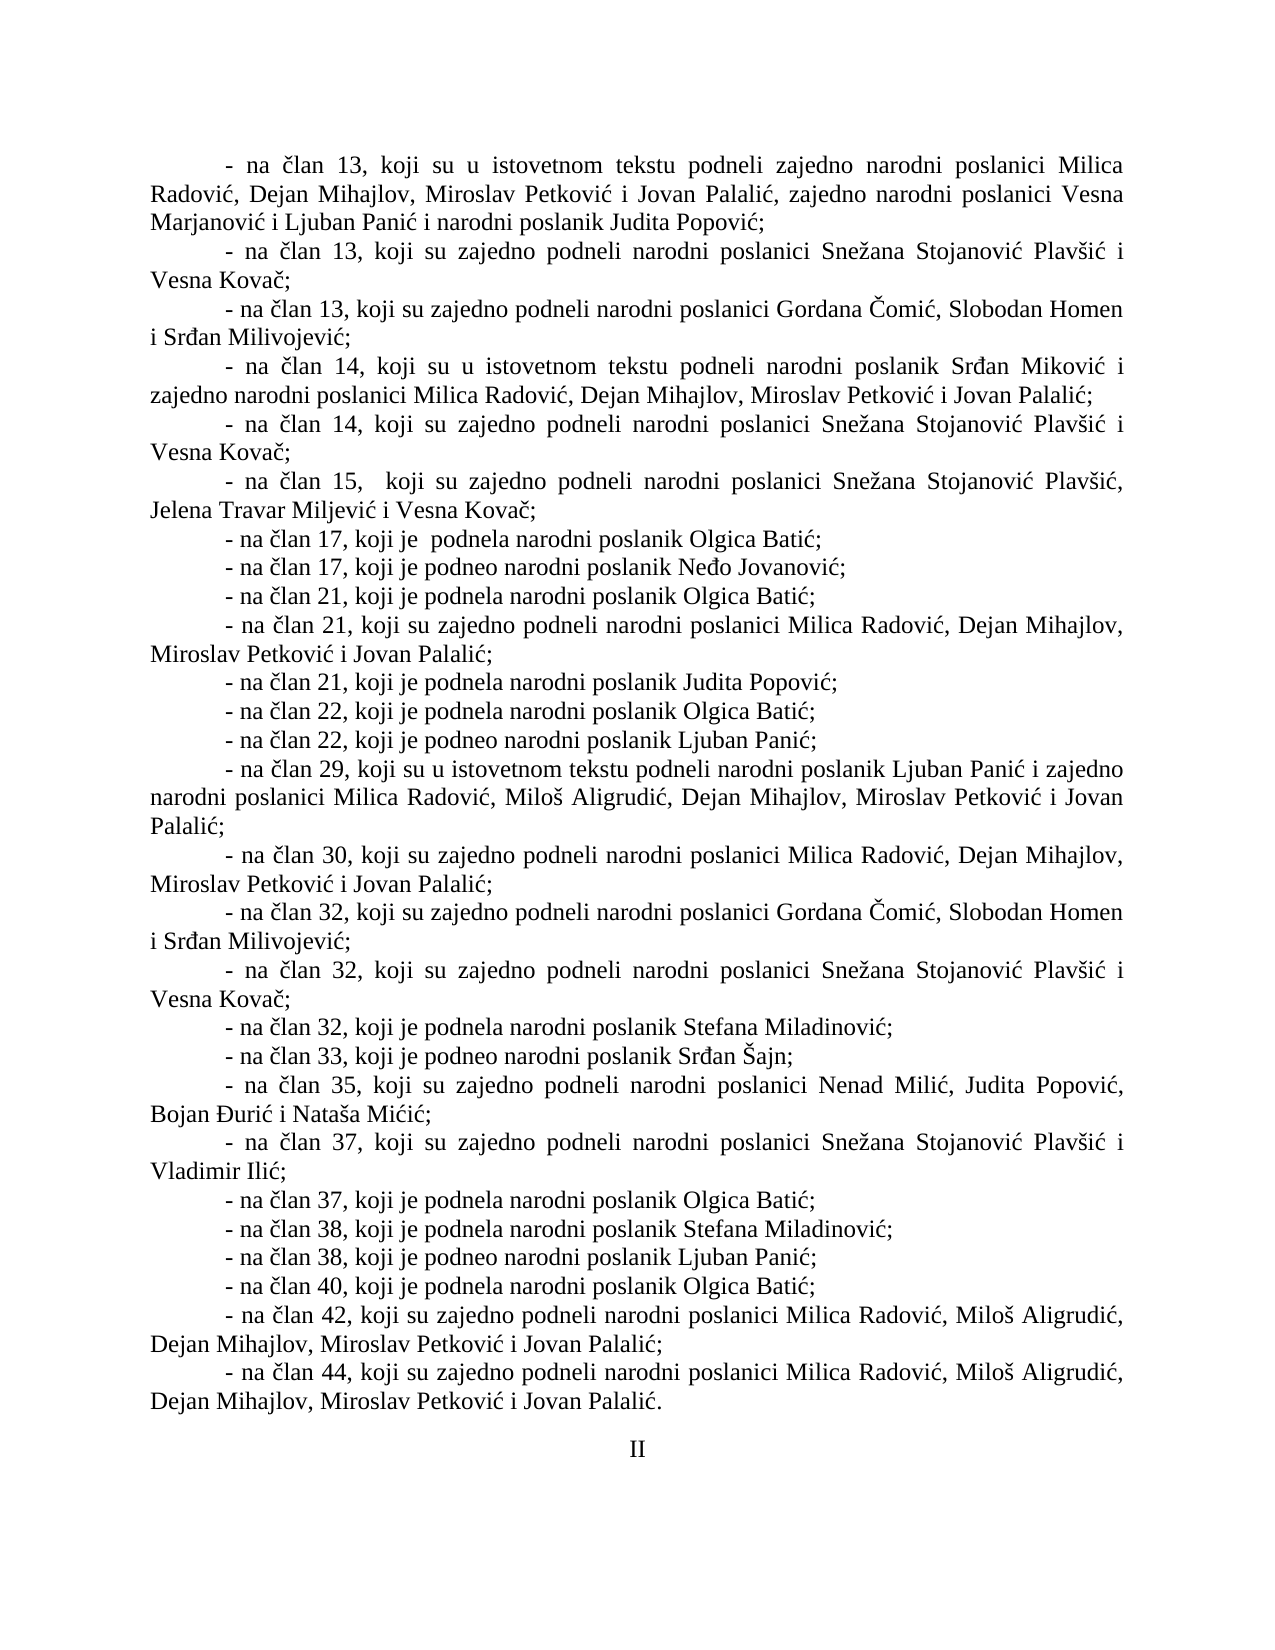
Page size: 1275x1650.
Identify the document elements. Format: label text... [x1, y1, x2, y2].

text - na član 44, koji su zajedno podneli narodni poslanici Milica Radović, Miloš Aligrudić, Dejan Mihajlov, Miroslav Petković i Jovan Palalić. [150, 1357, 1125, 1415]
text - na član 13, koji su zajedno podneli narodni poslanici Gordana Čomić, Slobodan Homen i Srđan Milivojević; [150, 294, 1125, 351]
text - na član 32, koji su zajedno podneli narodni poslanici Gordana Čomić, Slobodan Homen i Srđan Milivojević; [150, 897, 1125, 955]
text - na član 37, koji su zajedno podneli narodni poslanici Snežana Stojanović Plavšić i Vladimir Ilić; [150, 1127, 1125, 1185]
text - na član 14, koji su u istovetnom tekstu podneli narodni poslanik Srđan Miković i zajedno narodni poslanici Milica Radović, Dejan Mihajlov, Miroslav Petković i Jovan Palalić; [150, 351, 1125, 409]
text - na član 32, koji je podnela narodni poslanik Stefana Miladinović; [150, 1012, 1125, 1041]
text - na član 21, koji su zajedno podneli narodni poslanici Milica Radović, Dejan Mihajlov, Miroslav Petković i Jovan Palalić; [150, 610, 1125, 667]
text - na član 13, koji su zajedno podneli narodni poslanici Snežana Stojanović Plavšić i Vesna Kovač; [150, 236, 1125, 294]
text - na član 30, koji su zajedno podneli narodni poslanici Milica Radović, Dejan Mihajlov, Miroslav Petković i Jovan Palalić; [150, 840, 1125, 897]
text - na član 17, koji je podneo narodni poslanik Neđo Jovanović; [150, 552, 1125, 581]
text - na član 21, koji je podnela narodni poslanik Olgica Batić; [150, 581, 1125, 610]
text - na član 29, koji su u istovetnom tekstu podneli narodni poslanik Ljuban Panić i zajedno narodni poslanici Milica Radović, Miloš Aligrudić, Dejan Mihajlov, Miroslav Petković i Jovan Palalić; [150, 754, 1125, 840]
text - na član 35, koji su zajedno podneli narodni poslanici Nenad Milić, Judita Popović, Bojan Đurić i Nataša Mićić; [150, 1070, 1125, 1127]
text - na član 14, koji su zajedno podneli narodni poslanici Snežana Stojanović Plavšić i Vesna Kovač; [150, 409, 1125, 466]
text - na član 21, koji je podnela narodni poslanik Judita Popović; [150, 667, 1125, 696]
text - na član 38, koji je podnela narodni poslanik Stefana Miladinović; [150, 1214, 1125, 1242]
text - na član 38, koji je podneo narodni poslanik Ljuban Panić; [150, 1242, 1125, 1271]
text - na član 33, koji je podneo narodni poslanik Srđan Šajn; [150, 1041, 1125, 1070]
text - na član 37, koji je podnela narodni poslanik Olgica Batić; [150, 1185, 1125, 1214]
text - na član 22, koji je podnela narodni poslanik Olgica Batić; [150, 696, 1125, 725]
text - na član 42, koji su zajedno podneli narodni poslanici Milica Radović, Miloš Aligrudić, Dejan Mihajlov, Miroslav Petković i Jovan Palalić; [150, 1300, 1125, 1357]
text - na član 15, koji su zajedno podneli narodni poslanici Snežana Stojanović Plavšić, Jelena Travar Miljević i Vesna Kovač; [150, 466, 1125, 524]
text II [150, 1434, 1125, 1463]
text - na član 32, koji su zajedno podneli narodni poslanici Snežana Stojanović Plavšić i Vesna Kovač; [150, 955, 1125, 1012]
text - na član 13, koji su u istovetnom tekstu podneli zajedno narodni poslanici Milica Radović, Dejan Mihajlov, Miroslav Petković i Jovan Palalić, zajedno narodni poslanici Vesna Marjanović i Ljuban Panić i narodni poslanik Judita Popović; [150, 150, 1125, 236]
text - na član 22, koji je podneo narodni poslanik Ljuban Panić; [150, 725, 1125, 754]
text - na član 40, koji je podnela narodni poslanik Olgica Batić; [150, 1271, 1125, 1300]
text - na član 17, koji je podnela narodni poslanik Olgica Batić; [150, 524, 1125, 552]
